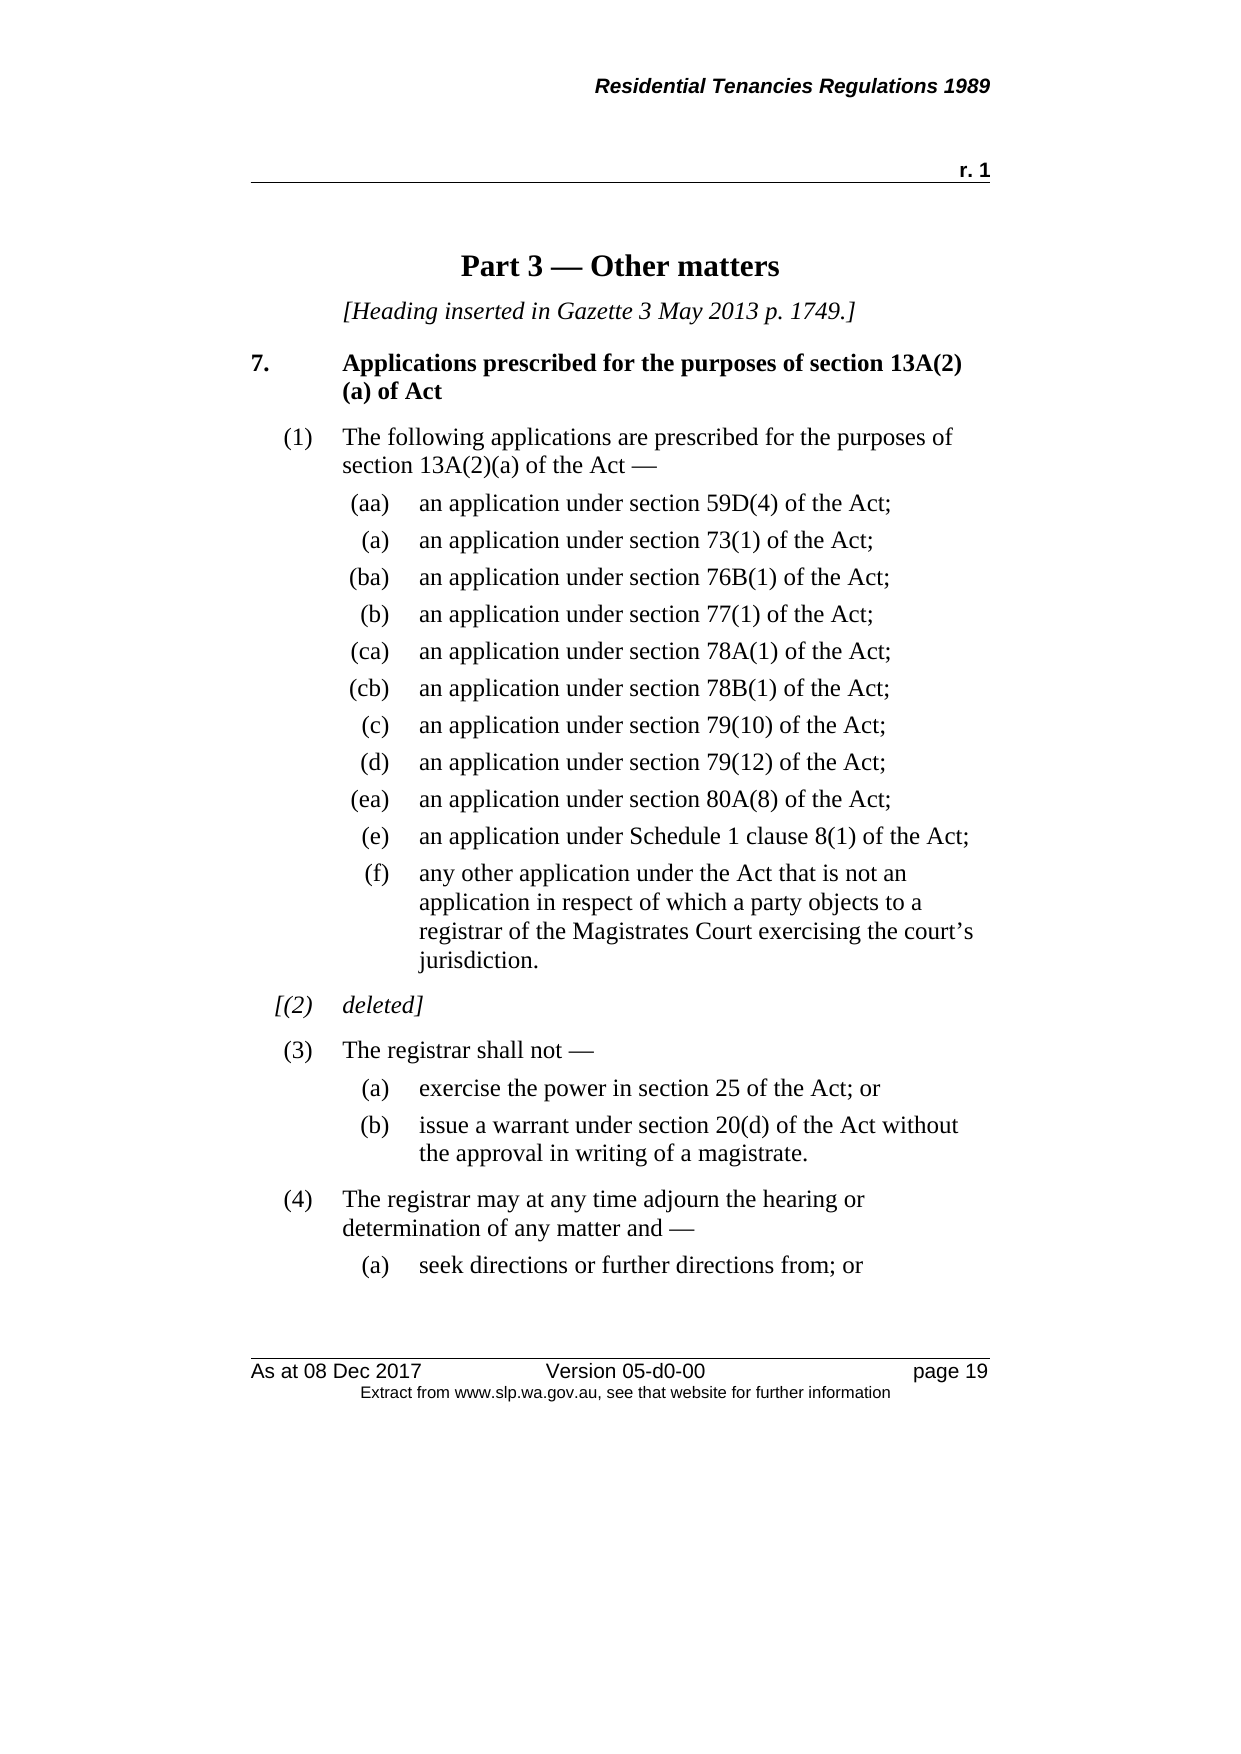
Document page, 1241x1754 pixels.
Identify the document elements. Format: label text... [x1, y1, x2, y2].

text (cb) an application under section 78B(1) of the Act; [251, 673, 990, 702]
text (f) any other application under the Act that is not an application in respect of which a party objects to a registrar of the Magistrates Court exercising the court’s jurisdiction. [251, 858, 990, 973]
text (ba) an application under section 76B(1) of the Act; [251, 562, 990, 591]
text (b) an application under section 77(1) of the Act; [251, 599, 990, 628]
text (c) an application under section 79(10) of the Act; [251, 710, 990, 739]
text (1) The following applications are prescribed for the purposes of section 13A(2)(a) of the Act — [251, 422, 990, 479]
text (a) an application under section 73(1) of the Act; [251, 525, 990, 553]
text (e) an application under Schedule 1 clause 8(1) of the Act; [251, 821, 990, 850]
text (ea) an application under section 80A(8) of the Act; [251, 784, 990, 813]
text (d) an application under section 79(12) of the Act; [251, 747, 990, 776]
subtitle [Heading inserted in Gazette 3 May 2013 p. 1749.] [251, 296, 990, 325]
text (aa) an application under section 59D(4) of the Act; [251, 488, 990, 516]
text [(2) deleted] [251, 990, 990, 1019]
text (3) The registrar shall not — [251, 1036, 990, 1064]
text (a) seek directions or further directions from; or [251, 1250, 990, 1278]
text (a) exercise the power in section 25 of the Act; or [251, 1073, 990, 1101]
text (4) The registrar may at any time adjourn the hearing or determination of any matter and — [251, 1184, 990, 1241]
text (b) issue a warrant under section 20(d) of the Act without the approval in writing of a magistrate. [251, 1110, 990, 1167]
text (ca) an application under section 78A(1) of the Act; [251, 636, 990, 665]
subtitle Part 3 — Other matters [251, 247, 990, 283]
subtitle 7. Applications prescribed for the purposes of section 13A(2)(a) of Act [251, 348, 990, 405]
